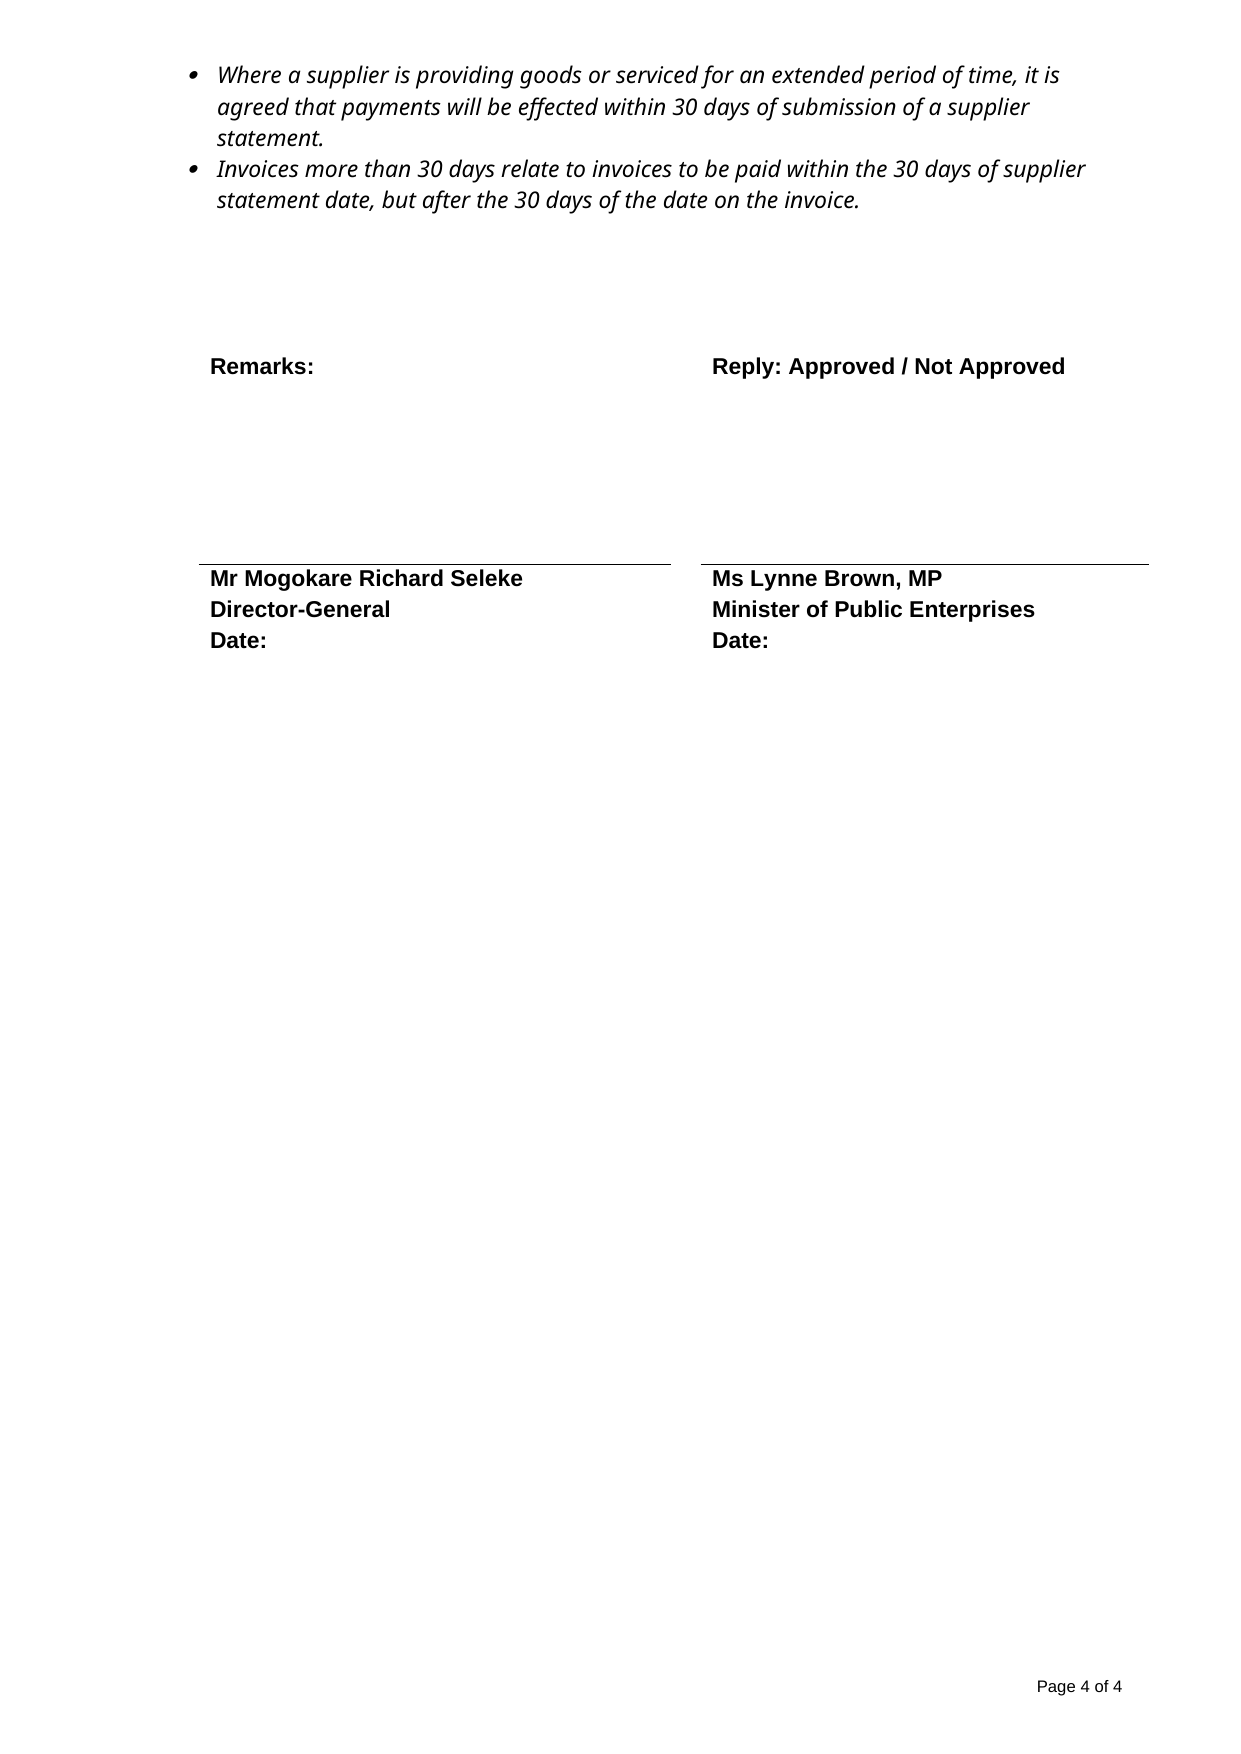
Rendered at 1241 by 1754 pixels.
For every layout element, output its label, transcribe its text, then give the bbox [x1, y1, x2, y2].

list Invoices more than 30 days relate to invoices to be paid within the 30 days of supplier statement date, but after the 30 days of the date on the invoice. [187, 153, 1122, 215]
list Where a supplier is providing goods or serviced for an extended period of time, it is agreed that payments will be effected within 30 days of submission of a supplier statement. [187, 59, 1122, 153]
table_header [125, 293, 1202, 657]
